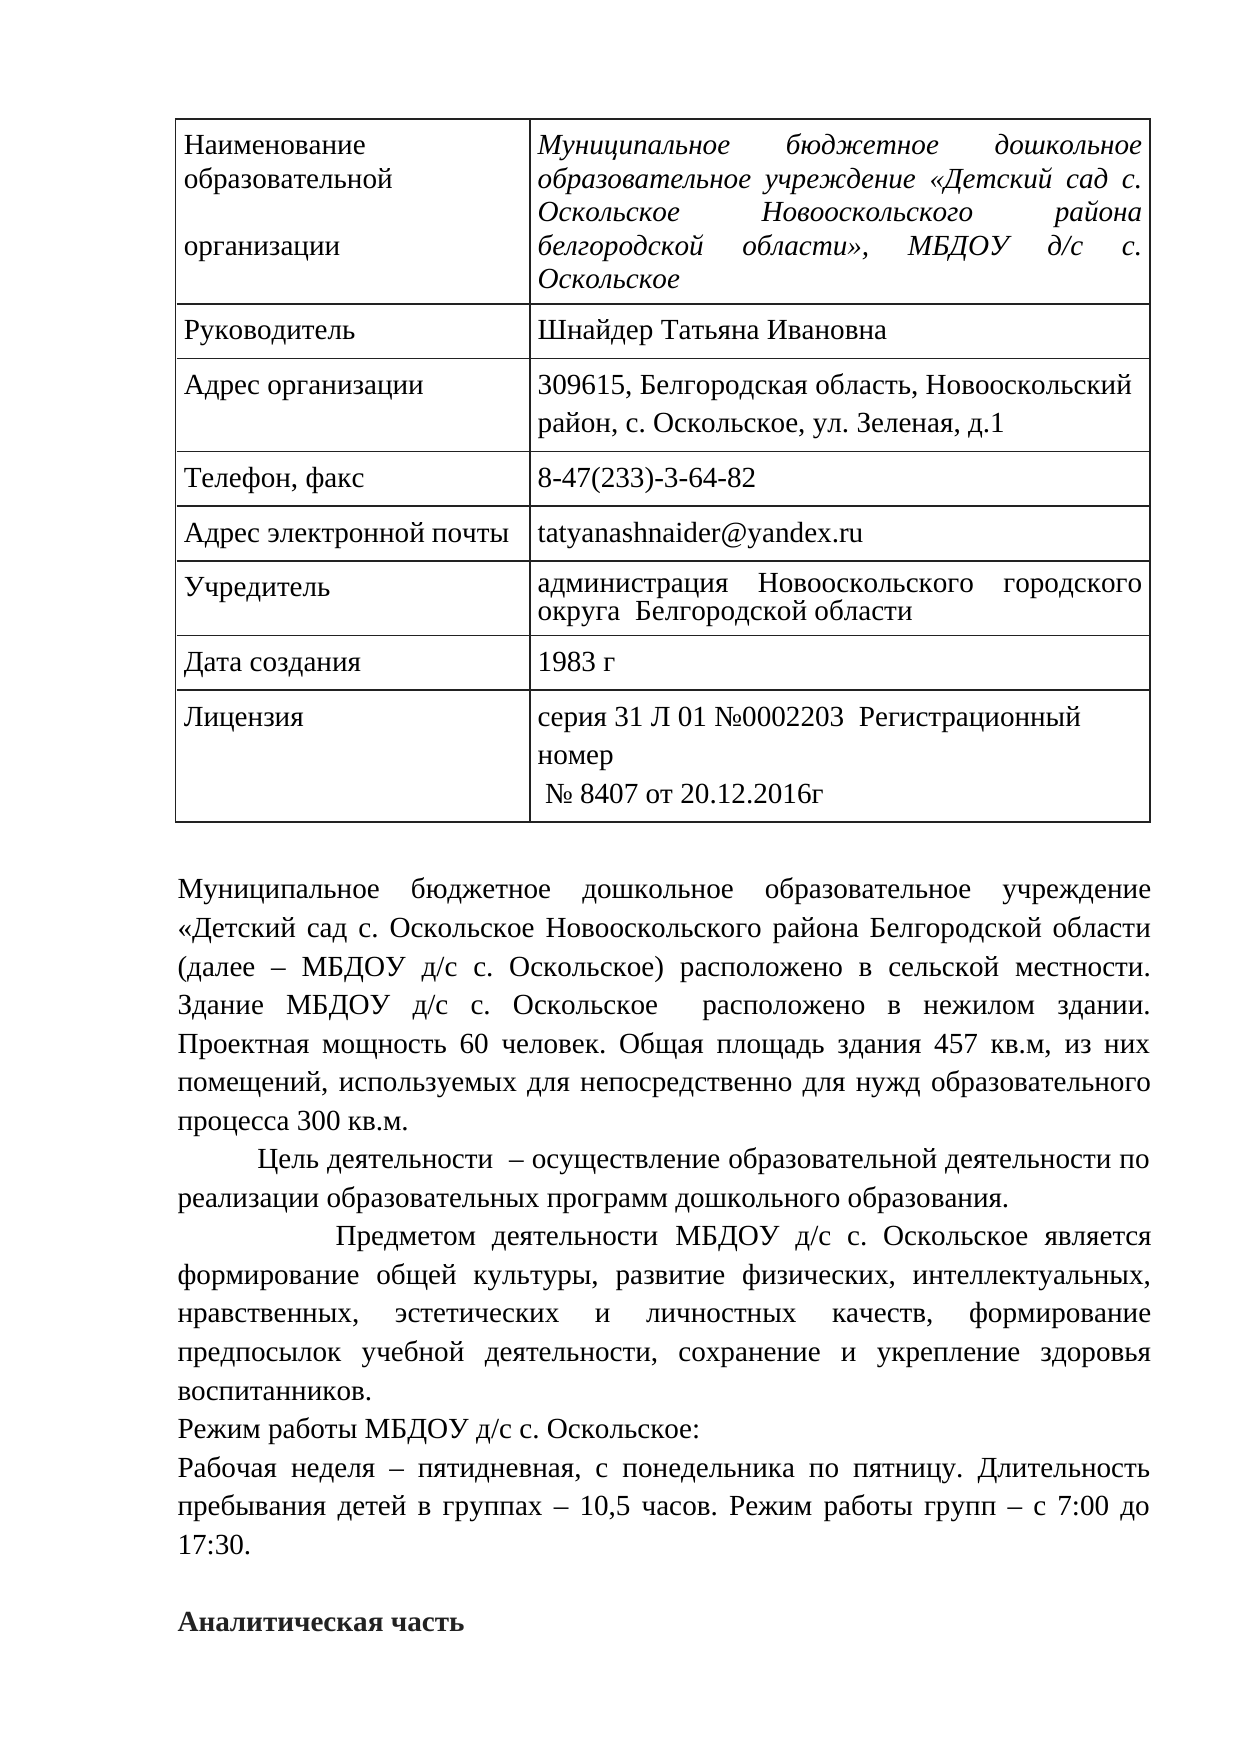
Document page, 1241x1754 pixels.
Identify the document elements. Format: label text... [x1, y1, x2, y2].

table_cell Шнайдер Татьяна Ивановна [531, 305, 1149, 358]
table_cell Дата создания [176, 636, 529, 689]
table_header Муниципальное бюджетное дошкольное образовательное учреждение «Детский сад с. Оскольское Новооскольского района белгородской области», МБДОУ д/с с. Оскольское [531, 120, 1149, 303]
text Муниципальное бюджетное дошкольное образовательное учреждение «Детский сад с. Оскольское Новооскольского района Белгородской области (далее – МБДОУ д/с с. Оскольское) расположено в сельской местности. Здание МБДОУ д/с с. Оскольское расположено в нежилом здании. Проектная мощность 60 человек. Общая площадь здания 457 кв.м, из них помещений, используемых для непосредственно для нужд образовательного процесса 300 кв.м. [177, 872, 1152, 1136]
table_cell Адрес организации [176, 359, 529, 451]
table_cell Лицензия [176, 690, 529, 821]
text Рабочая неделя – пятидневная, с понедельника по пятницу. Длительность пребывания детей в группах – 10,5 часов. Режим работы групп – с 7:00 до 17:30. [177, 1450, 1152, 1560]
table_cell tatyanashnaider@yandex.ru [531, 507, 1149, 560]
table_cell Учредитель [176, 561, 529, 635]
table_cell 8-47(233)-3-64-82 [531, 452, 1149, 505]
table_cell Адрес электронной почты [176, 506, 529, 560]
table_header Наименование образовательной организации [176, 120, 529, 303]
table_cell серия 31 Л 01 №0002203 Регистрационный номер № 8407 от 20.12.2016г [531, 691, 1149, 821]
table_cell 309615, Белгородская область, Новооскольский район, с. Оскольское, ул. Зеленая, д.1 [531, 359, 1149, 451]
table_cell Руководитель [176, 304, 529, 358]
text Цель деятельности – осуществление образовательной деятельности по реализации образовательных программ дошкольного образования. [177, 1141, 1152, 1213]
table_cell 1983 г [531, 636, 1149, 689]
table_cell Телефон, факс [176, 452, 529, 505]
text Предметом деятельности МБДОУ д/с с. Оскольское является формирование общей культуры, развитие физических, интеллектуальных, нравственных, эстетических и личностных качеств, формирование предпосылок учебной деятельности, сохранение и укрепление здоровья воспитанников. [177, 1218, 1152, 1406]
table_cell администрация Новооскольского городского округа Белгородской области [531, 562, 1149, 635]
text Аналитическая часть [177, 1604, 1152, 1637]
text Режим работы МБДОУ д/с с. Оскольское: [177, 1411, 1152, 1445]
